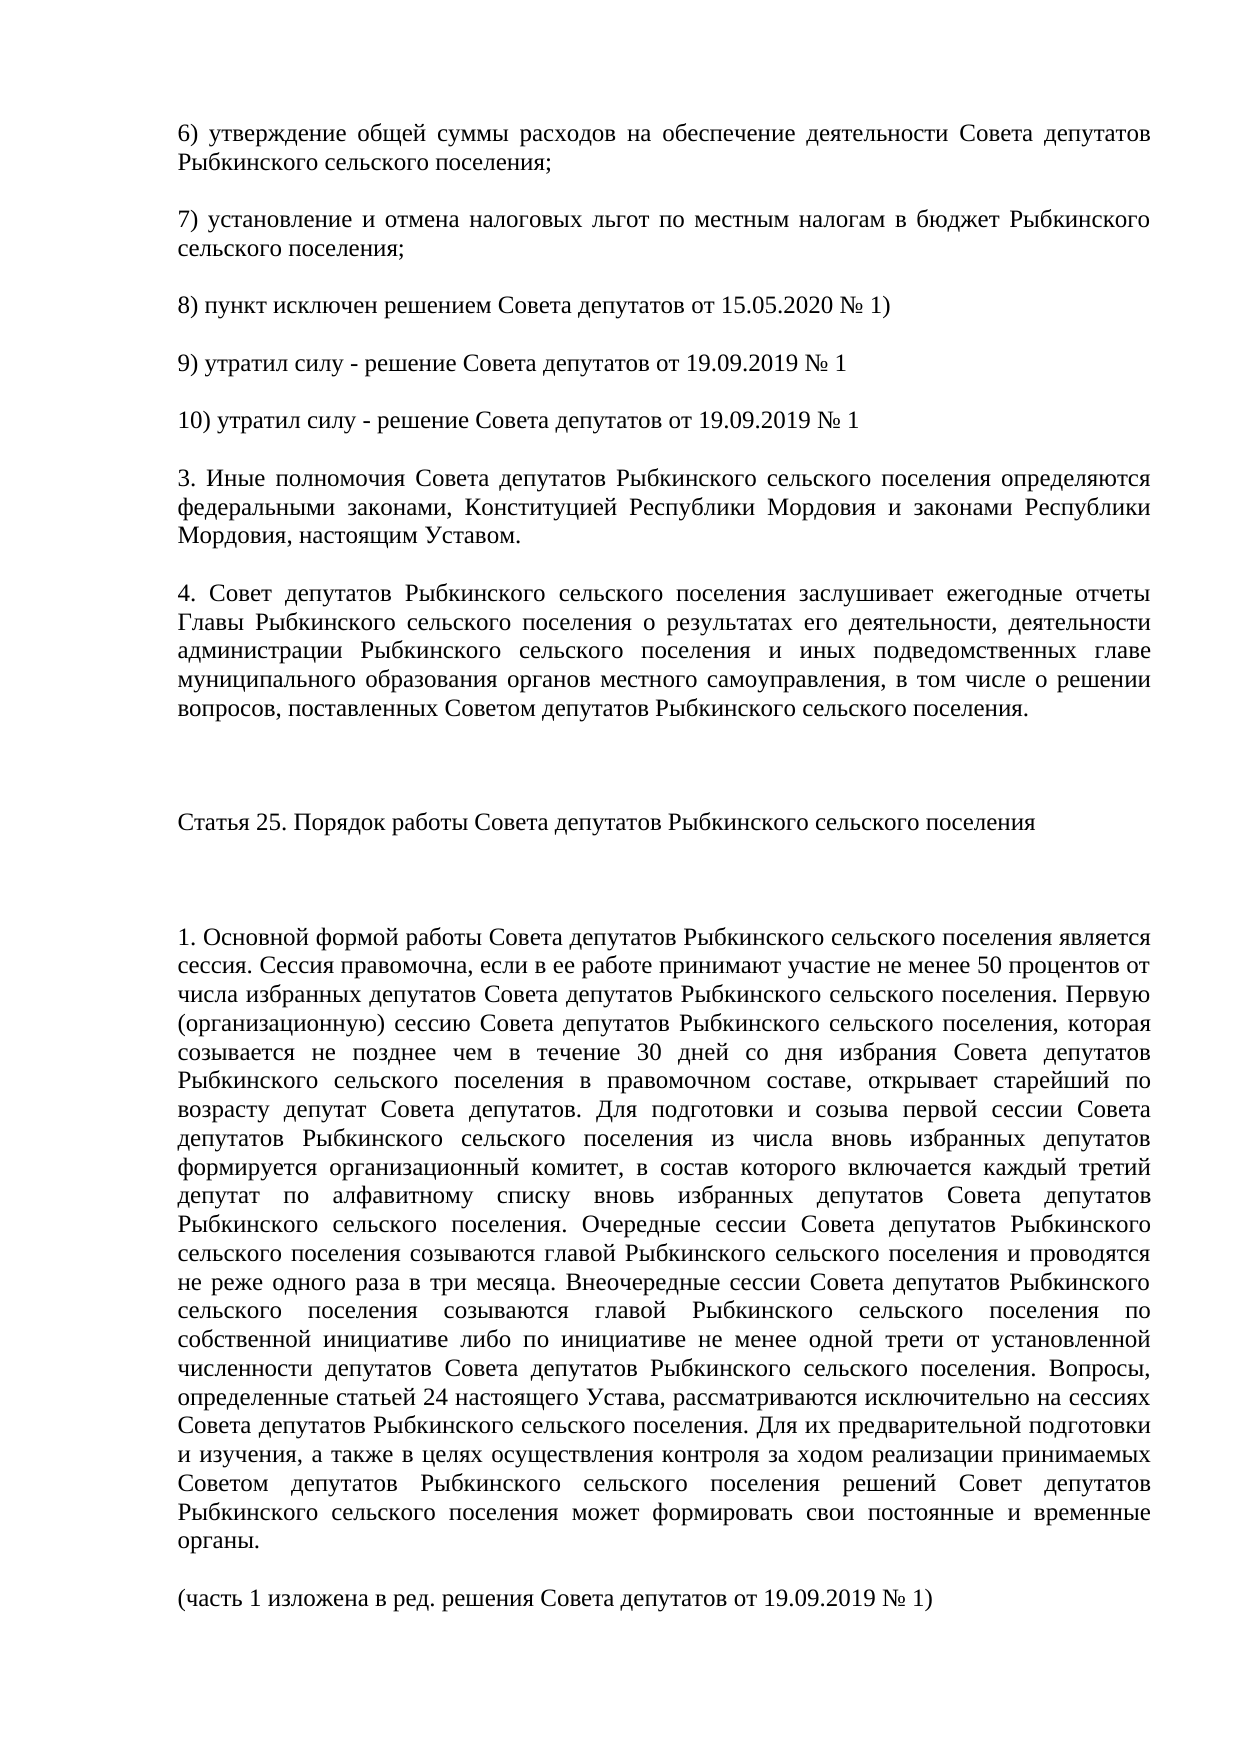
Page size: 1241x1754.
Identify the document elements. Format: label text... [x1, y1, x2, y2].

text 3. Иные полномочия Совета депутатов Рыбкинского сельского поселения определяются федеральными законами, Конституцией Республики Мордовия и законами Республики Мордовия, настоящим Уставом. [177, 463, 1152, 549]
text (часть 1 изложена в ред. решения Совета депутатов от 19.09.2019 № 1) [177, 1583, 1152, 1612]
text 7) установление и отмена налоговых льгот по местным налогам в бюджет Рыбкинского сельского поселения; [177, 204, 1152, 262]
text 6) утверждение общей суммы расходов на обеспечение деятельности Совета депутатов Рыбкинского сельского поселения; [177, 118, 1152, 176]
text 9) утратил силу - решение Совета депутатов от 19.09.2019 № 1 [177, 348, 1152, 377]
text 10) утратил силу - решение Совета депутатов от 19.09.2019 № 1 [177, 406, 1152, 434]
text 8) пункт исключен решением Совета депутатов от 15.05.2020 № 1) [177, 291, 1152, 319]
text Статья 25. Порядок работы Совета депутатов Рыбкинского сельского поселения [177, 807, 1152, 836]
text 4. Совет депутатов Рыбкинского сельского поселения заслушивает ежегодные отчеты Главы Рыбкинского сельского поселения о результатах его деятельности, деятельности администрации Рыбкинского сельского поселения и иных подведомственных главе муниципального образования органов местного самоуправления, в том числе о решении вопросов, поставленных Советом депутатов Рыбкинского сельского поселения. [177, 578, 1152, 722]
text 1. Основной формой работы Совета депутатов Рыбкинского сельского поселения является сессия. Сессия правомочна, если в ее работе принимают участие не менее 50 процентов от числа избранных депутатов Совета депутатов Рыбкинского сельского поселения. Первую (организационную) сессию Совета депутатов Рыбкинского сельского поселения, которая созывается не позднее чем в течение 30 дней со дня избрания Совета депутатов Рыбкинского сельского поселения в правомочном составе, открывает старейший по возрасту депутат Совета депутатов. Для подготовки и созыва первой сессии Совета депутатов Рыбкинского сельского поселения из числа вновь избранных депутатов формируется организационный комитет, в состав которого включается каждый третий депутат по алфавитному списку вновь избранных депутатов Совета депутатов Рыбкинского сельского поселения. Очередные сессии Совета депутатов Рыбкинского сельского поселения созываются главой Рыбкинского сельского поселения и проводятся не реже одного раза в три месяца. Внеочередные сессии Совета депутатов Рыбкинского сельского поселения созываются главой Рыбкинского сельского поселения по собственной инициативе либо по инициативе не менее одной трети от установленной численности депутатов Совета депутатов Рыбкинского сельского поселения. Вопросы, определенные статьей 24 настоящего Устава, рассматриваются исключительно на сессиях Совета депутатов Рыбкинского сельского поселения. Для их предварительной подготовки и изучения, а также в целях осуществления контроля за ходом реализации принимаемых Советом депутатов Рыбкинского сельского поселения решений Совет депутатов Рыбкинского сельского поселения может формировать свои постоянные и временные органы. [177, 922, 1152, 1554]
